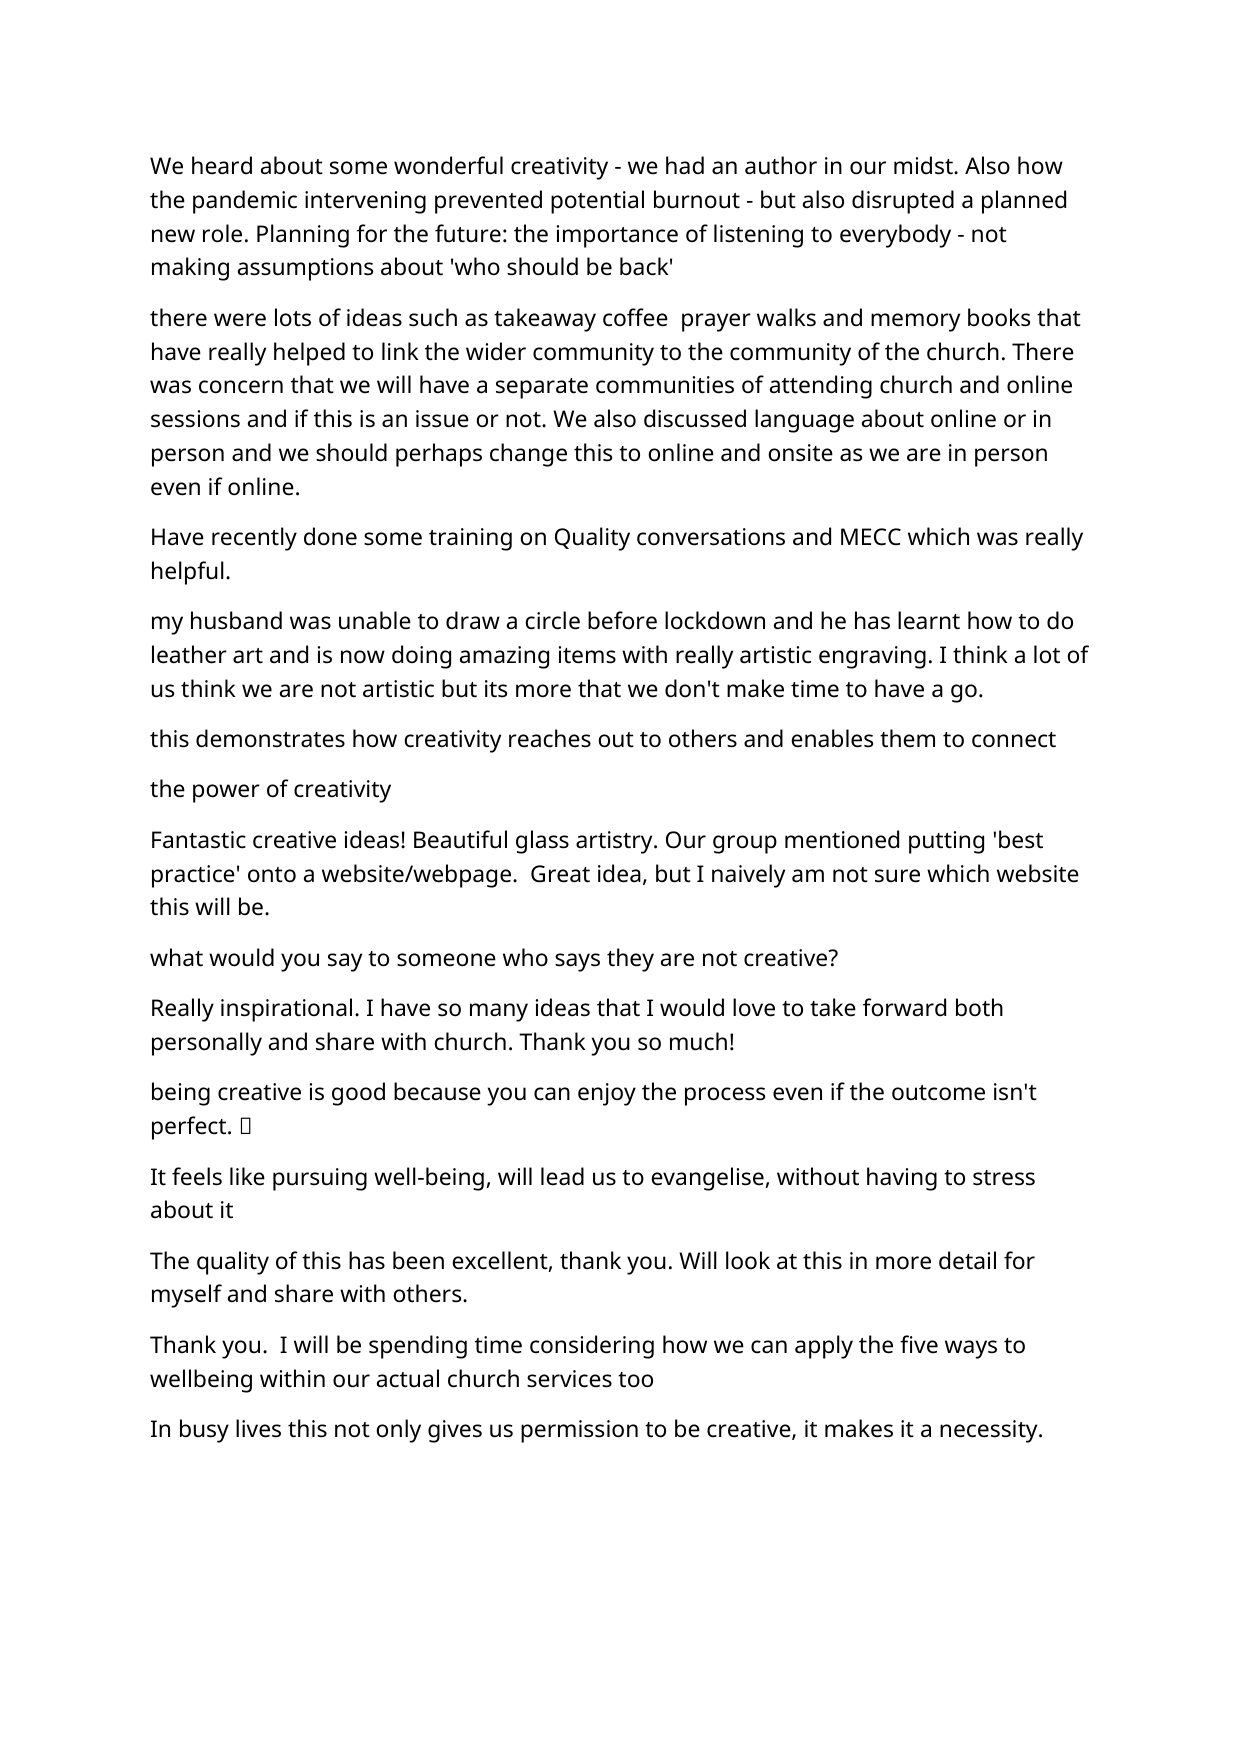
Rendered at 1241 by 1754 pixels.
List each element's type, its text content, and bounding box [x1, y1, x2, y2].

text being creative is good because you can enjoy the process even if the outcome isn't perfect. 🙂 [150, 1076, 1090, 1141]
text We heard about some wonderful creativity - we had an author in our midst. Also how the pandemic intervening prevented potential burnout - but also disrupted a planned new role. Planning for the future: the importance of listening to everybody - not making assumptions about 'who should be back' [150, 150, 1090, 282]
text the power of creativity [150, 773, 1090, 804]
text The quality of this has been excellent, thank you. Will look at this in more detail for myself and share with others. [150, 1244, 1090, 1309]
text It feels like pursuing well-being, will lead us to evangelise, without having to stress about it [150, 1160, 1090, 1225]
text Fantastic creative ideas! Beautiful glass artistry. Our group mentioned putting 'best practice' onto a website/webpage. Great idea, but I naively am not sure which website this will be. [150, 824, 1090, 922]
text Thank you. I will be spending time considering how we can apply the five ways to wellbeing within our actual church services too [150, 1329, 1090, 1394]
text this demonstrates how creativity reaches out to others and enables them to connect [150, 723, 1090, 754]
text Really inspirational. I have so many ideas that I would love to take forward both personally and share with church. Thank you so much! [150, 992, 1090, 1057]
text my husband was unable to draw a circle before lockdown and he has learnt how to do leather art and is now doing amazing items with really artistic engraving. I think a lot of us think we are not artistic but its more that we don't make time to have a go. [150, 605, 1090, 704]
text Have recently done some training on Quality conversations and MECC which was really helpful. [150, 521, 1090, 586]
text there were lots of ideas such as takeaway coffee prayer walks and memory books that have really helped to link the wider community to the community of the church. There was concern that we will have a separate communities of attending church and online sessions and if this is an issue or not. We also discussed language about online or in person and we should perhaps change this to online and onsite as we are in person even if online. [150, 302, 1090, 502]
text In busy lives this not only gives us permission to be creative, it makes it a necessity. [150, 1413, 1090, 1444]
text what would you say to someone who says they are not creative? [150, 942, 1090, 973]
